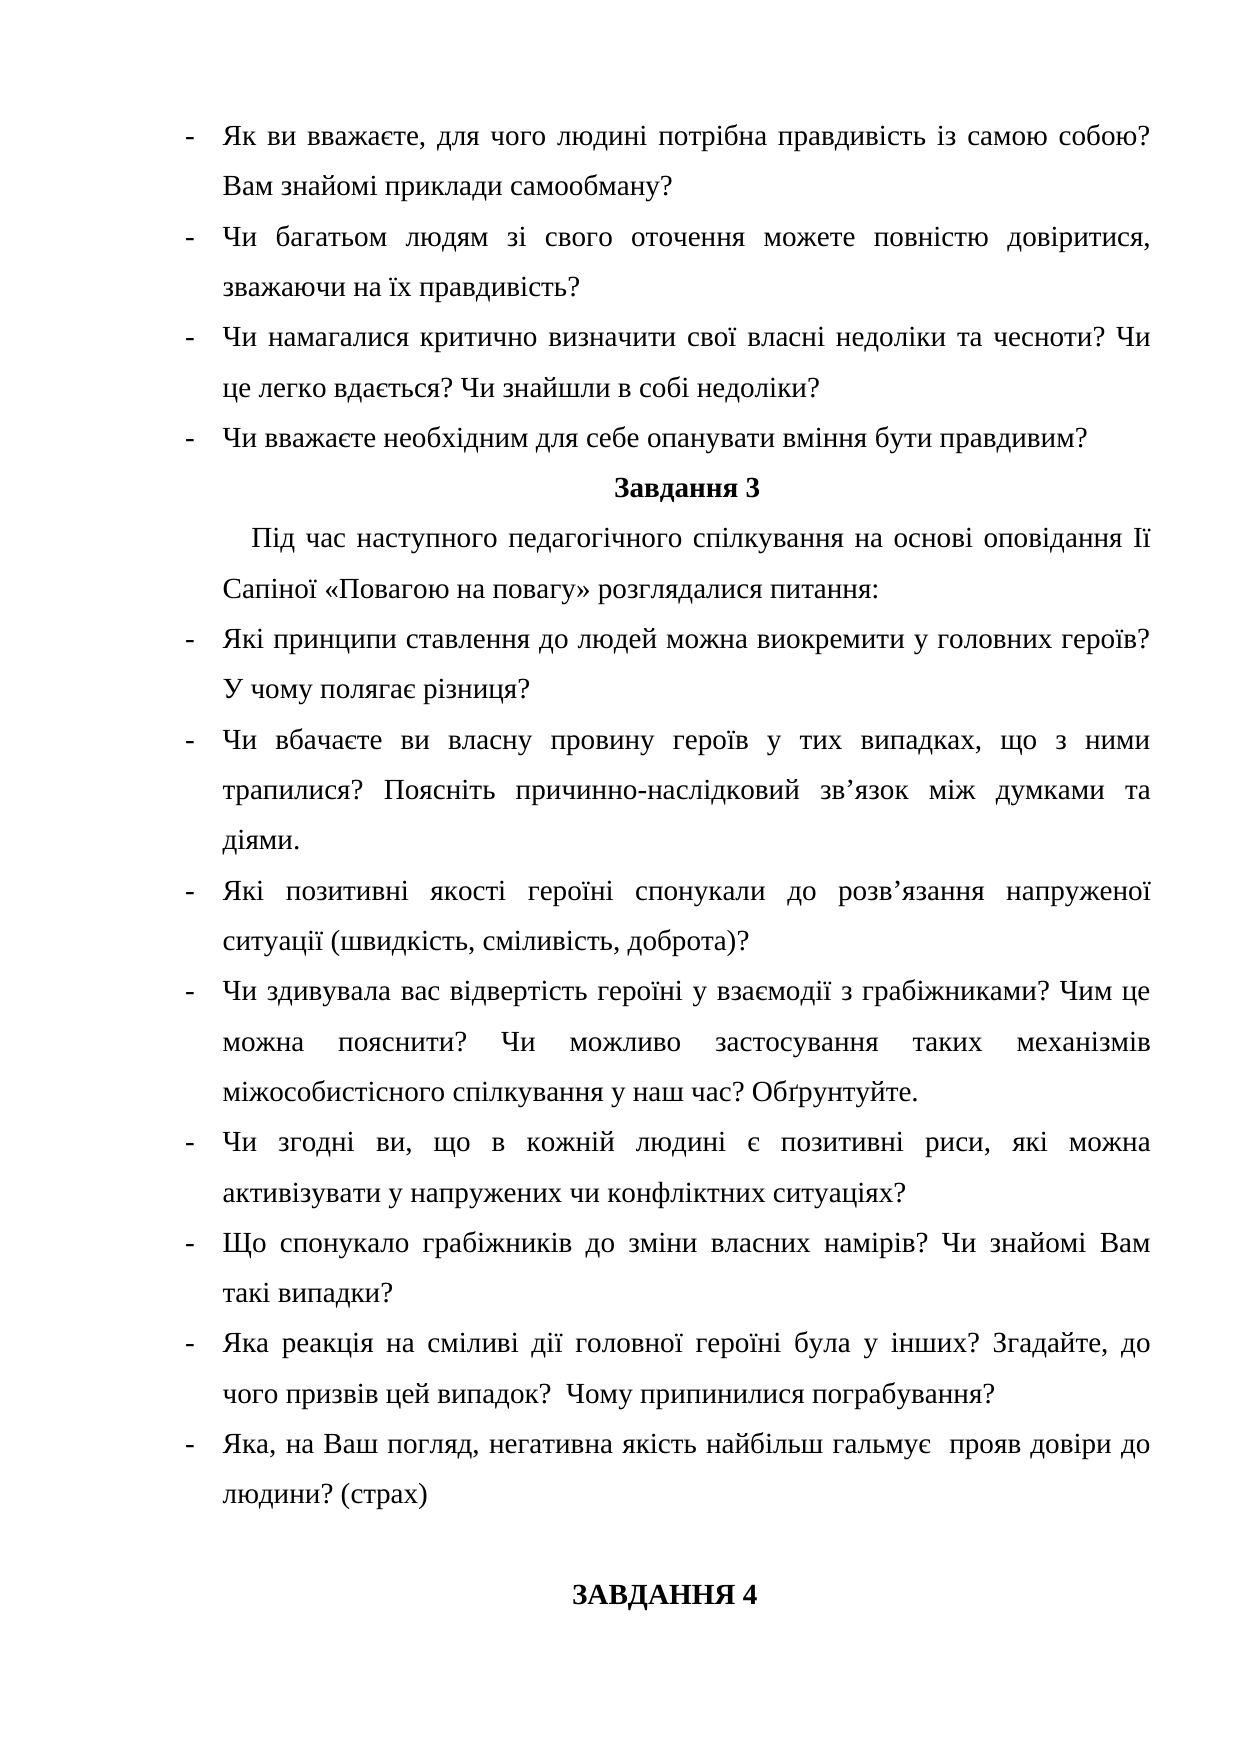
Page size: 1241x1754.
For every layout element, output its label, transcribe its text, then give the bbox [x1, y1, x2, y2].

list Чи згодні ви, що в кожній людині є позитивні риси, які можна активізувати у напружених чи конфліктних ситуаціях? [185, 1124, 1152, 1208]
list Що спонукало грабіжників до зміни власних намірів? Чи знайомі Вам такі випадки? [185, 1225, 1152, 1309]
list Чи здивувала вас відвертість героїні у взаємодії з грабіжниками? Чим це можна пояснити? Чи можливо застосування таких механізмів міжособистісного спілкування у наш час? Обґрунтуйте. [185, 973, 1152, 1108]
list Чи вважаєте необхідним для себе опанувати вміння бути правдивим? [185, 420, 1152, 453]
list Чи намагалися критично визначити свої власні недоліки та чесноти? Чи це легко вдається? Чи знайшли в собі недоліки? [185, 319, 1152, 403]
list Як ви вважаєте, для чого людині потрібна правдивість із самою собою? Вам знайомі приклади самообману? [185, 118, 1152, 202]
list Під час наступного педагогічного спілкування на основі оповідання Ії Сапіної «Повагою на повагу» розглядалися питання: [222, 521, 1152, 604]
list Яка, на Ваш погляд, негативна якість найбільш гальмує прояв довіри до людини? (страх) [185, 1426, 1152, 1510]
list Які принципи ставлення до людей можна виокремити у головних героїв? У чому полягає різниця? [185, 621, 1152, 705]
list Чи багатьом людям зі свого оточення можете повністю довіритися, зважаючи на їх правдивість? [185, 219, 1152, 303]
list Завдання 3 [222, 470, 1152, 504]
list Які позитивні якості героїні спонукали до розв’язання напруженої ситуації (швидкість, сміливість, доброта)? [185, 873, 1152, 957]
list Яка реакція на сміливі дії головної героїні була у інших? Згадайте, до чого призвів цей випадок? Чому припинилися пограбування? [185, 1326, 1152, 1409]
text ЗАВДАННЯ 4 [177, 1577, 1152, 1611]
list Чи вбачаєте ви власну провину героїв у тих випадках, що з ними трапилися? Поясніть причинно-наслідковий зв’язок між думками та діями. [185, 722, 1152, 856]
